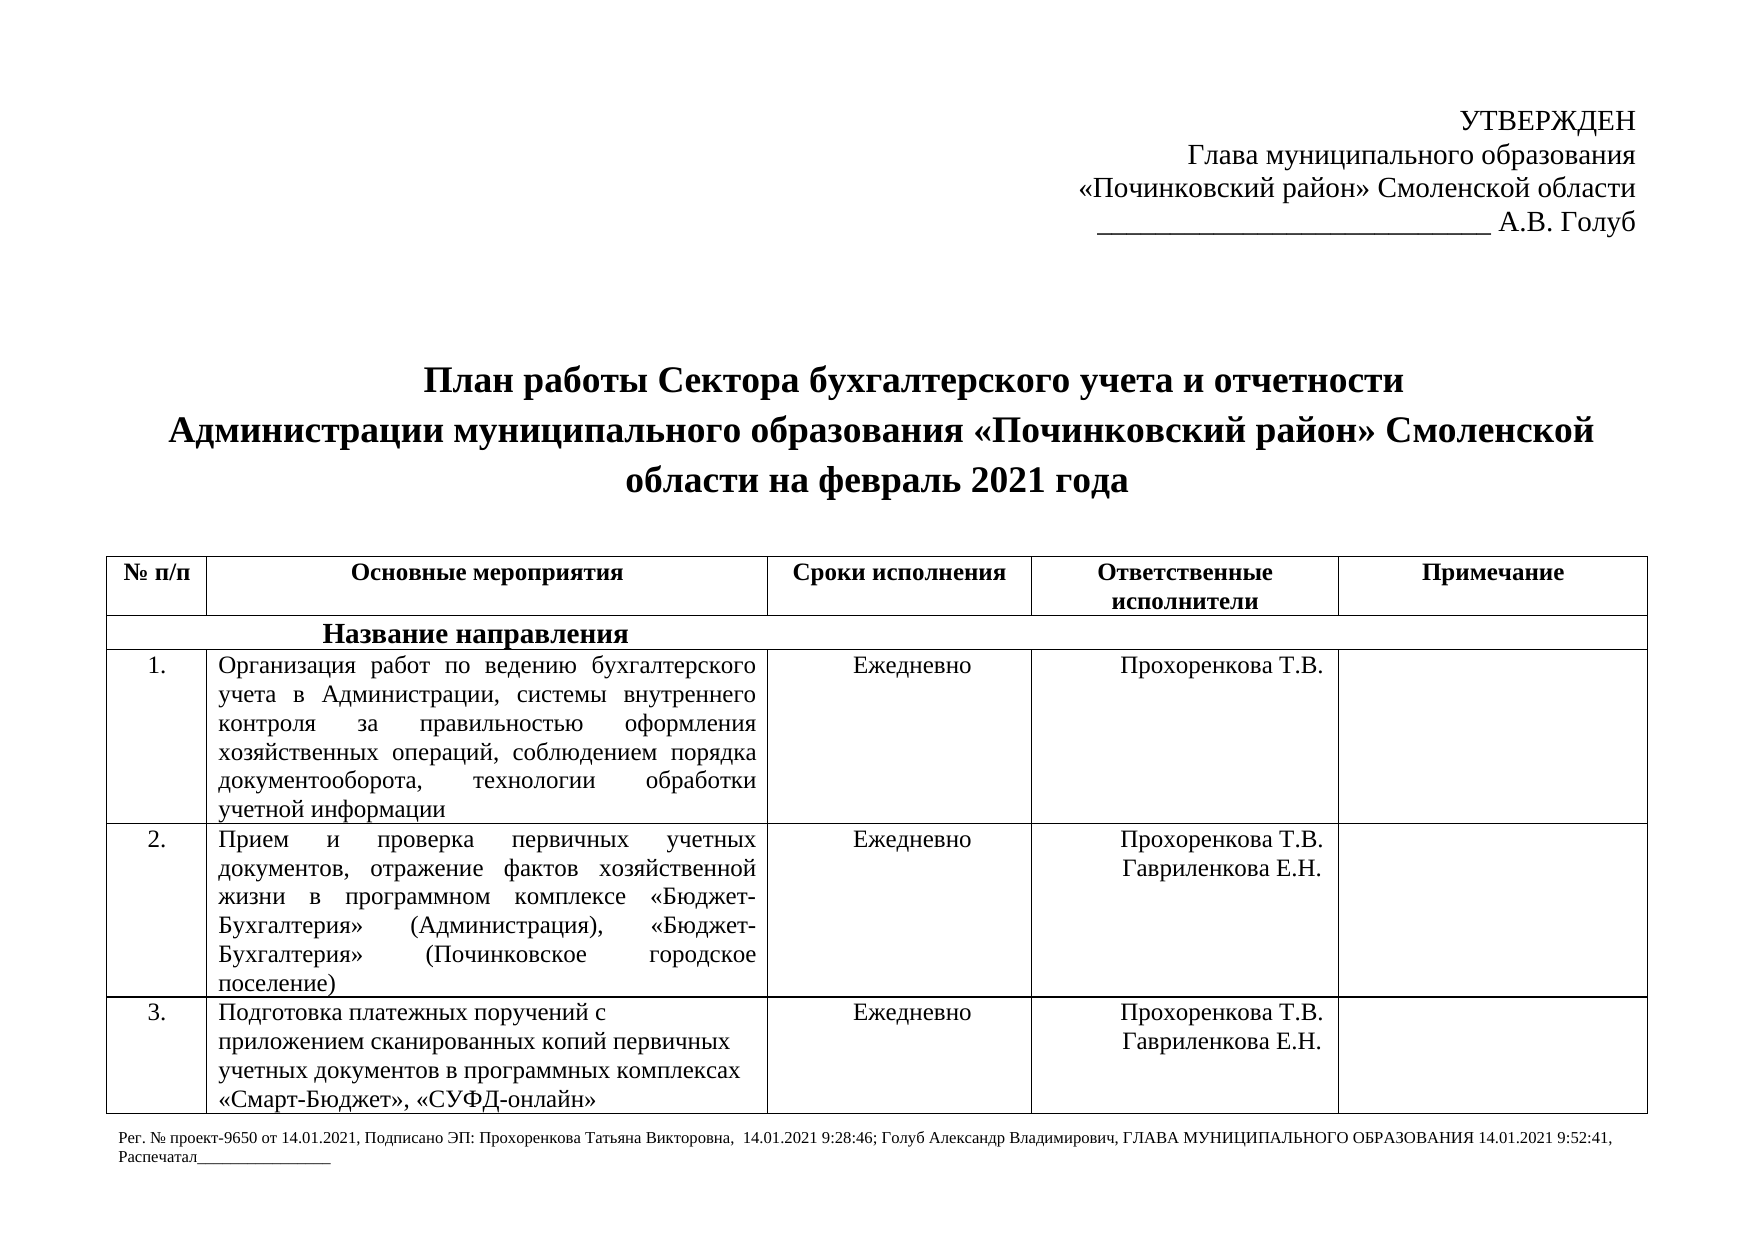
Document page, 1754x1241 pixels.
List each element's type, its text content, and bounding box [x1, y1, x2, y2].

table_cell [1339, 824, 1647, 996]
table_cell Прохоренкова Т.В. Гавриленкова Е.Н. [1032, 998, 1338, 1112]
table_header Ответственные исполнители [1032, 557, 1338, 615]
table_cell Подготовка платежных поручений с приложением сканированных копий первичных учетных документов в программных комплексах «Смарт-Бюджет», «СУФД-онлайн» [207, 998, 767, 1112]
table_cell Название направления [107, 616, 1647, 649]
table_header № п/п [107, 557, 206, 615]
text УТВЕРЖДЕН [118, 103, 1636, 137]
text Администрации муниципального образования «Починковский район» Смоленской [118, 407, 1636, 451]
table_cell Ежедневно [768, 824, 1031, 996]
table_cell [1339, 650, 1647, 823]
text ___________________________ А.В. Голуб [118, 204, 1636, 238]
text области на февраль 2021 года [118, 457, 1636, 500]
table_cell Ежедневно [768, 650, 1031, 823]
table_header Сроки исполнения [768, 557, 1031, 615]
table_header Основные мероприятия [207, 557, 767, 615]
table_cell 1. [107, 650, 206, 823]
table_cell Прием и проверка первичных учетных документов, отражение фактов хозяйственной жизни в программном комплексе «Бюджет-Бухгалтерия» (Администрация), «Бюджет-Бухгалтерия» (Починковское городское поселение) [207, 824, 767, 996]
text «Починковский район» Смоленской области [118, 171, 1636, 204]
table_cell Ежедневно [768, 998, 1031, 1112]
table_cell Прохоренкова Т.В. [1032, 650, 1338, 823]
text План работы Сектора бухгалтерского учета и отчетности [118, 358, 1636, 401]
table_cell 3. [107, 998, 206, 1112]
table_cell Прохоренкова Т.В. Гавриленкова Е.Н. [1032, 824, 1338, 996]
table_cell 2. [107, 824, 206, 996]
text Глава муниципального образования [118, 137, 1636, 171]
table_header Примечание [1339, 557, 1647, 615]
table_cell [1339, 998, 1647, 1112]
table_cell Организация работ по ведению бухгалтерского учета в Администрации, системы внутреннего контроля за правильностью оформления хозяйственных операций, соблюдением порядка документооборота, технологии обработки учетной информации [207, 650, 767, 823]
